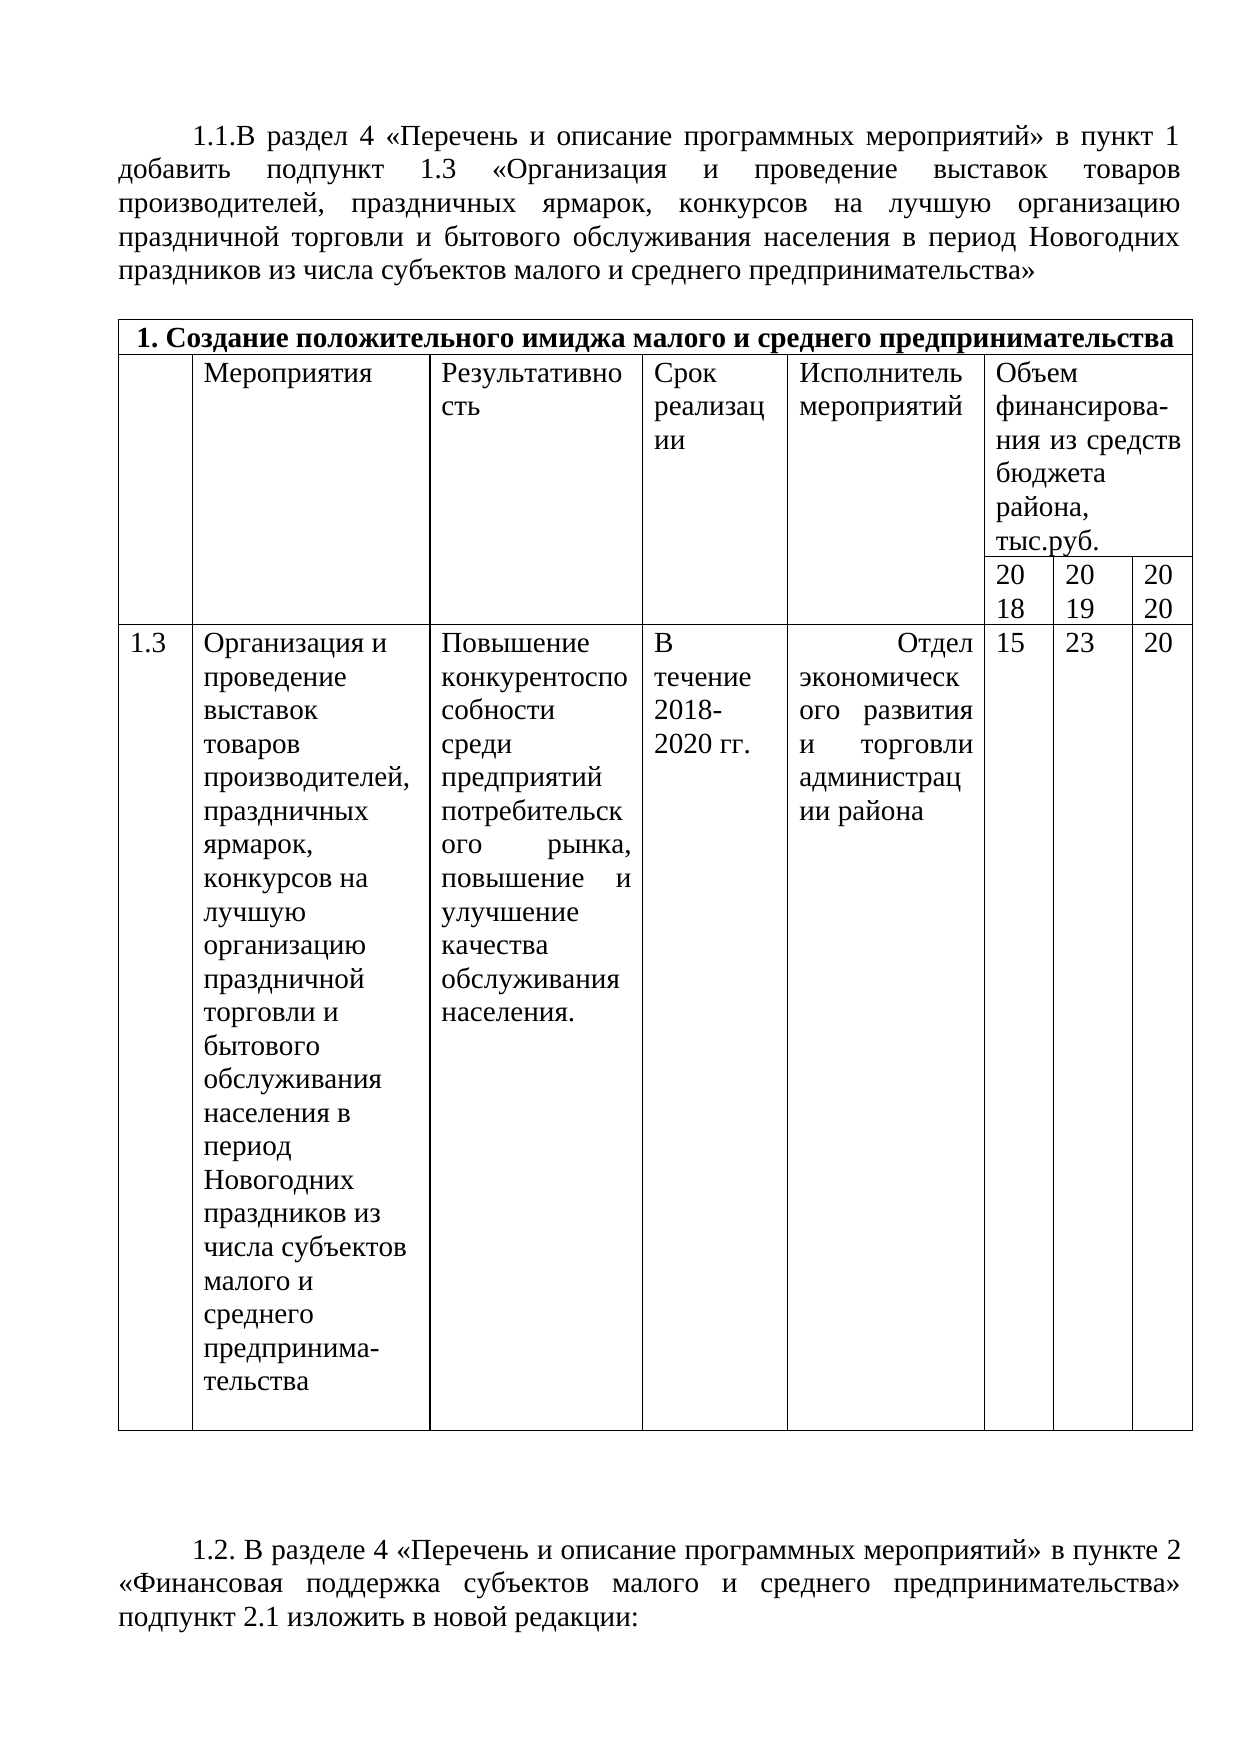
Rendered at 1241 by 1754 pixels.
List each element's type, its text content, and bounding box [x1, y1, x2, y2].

table_cell Отдел экономического развития и торговли администрации района [788, 625, 984, 1430]
table_cell 20 19 [1054, 557, 1132, 624]
table_cell Повышение конкурентоспособности среди предприятий потребительского рынка, повышение и улучшение качества обслуживания населения. [431, 625, 642, 1430]
table_cell 23 [1054, 625, 1132, 1430]
table_cell В течение 2018-2020 гг. [643, 625, 787, 1430]
table_cell [119, 355, 192, 624]
text 1.2. В разделе 4 «Перечень и описание программных мероприятий» в пункте 2 «Финансовая поддержка субъектов малого и среднего предпринимательства» подпункт 2.1 изложить в новой редакции: [118, 1532, 1181, 1633]
table_cell 20 18 [985, 557, 1053, 624]
table_cell Исполнитель мероприятий [788, 355, 984, 624]
table_cell 15 [985, 625, 1053, 1430]
table_cell 1.3 [119, 625, 192, 1430]
table_cell Объем финансирова-ния из средств бюджета района, тыс.руб. [985, 355, 1192, 556]
table_cell Организация и проведение выставок товаров производителей, праздничных ярмарок, конкурсов на лучшую организацию праздничной торговли и бытового обслуживания населения в период Новогодних праздников из числа субъектов малого и среднего предпринима-тельства [193, 625, 429, 1430]
table_cell 20 [1133, 625, 1192, 1430]
table_cell Срок реализации [643, 355, 787, 624]
table_cell 20 20 [1133, 557, 1192, 624]
text 1.1.В раздел 4 «Перечень и описание программных мероприятий» в пункт 1 добавить подпункт 1.3 «Организация и проведение выставок товаров производителей, праздничных ярмарок, конкурсов на лучшую организацию праздничной торговли и бытового обслуживания населения в период Новогодних праздников из числа субъектов малого и среднего предпринимательства» [118, 118, 1181, 286]
table_header 1. Создание положительного имиджа малого и среднего предпринимательства [119, 320, 1192, 354]
table_cell Результативность [431, 355, 642, 624]
table_cell Мероприятия [193, 355, 429, 624]
